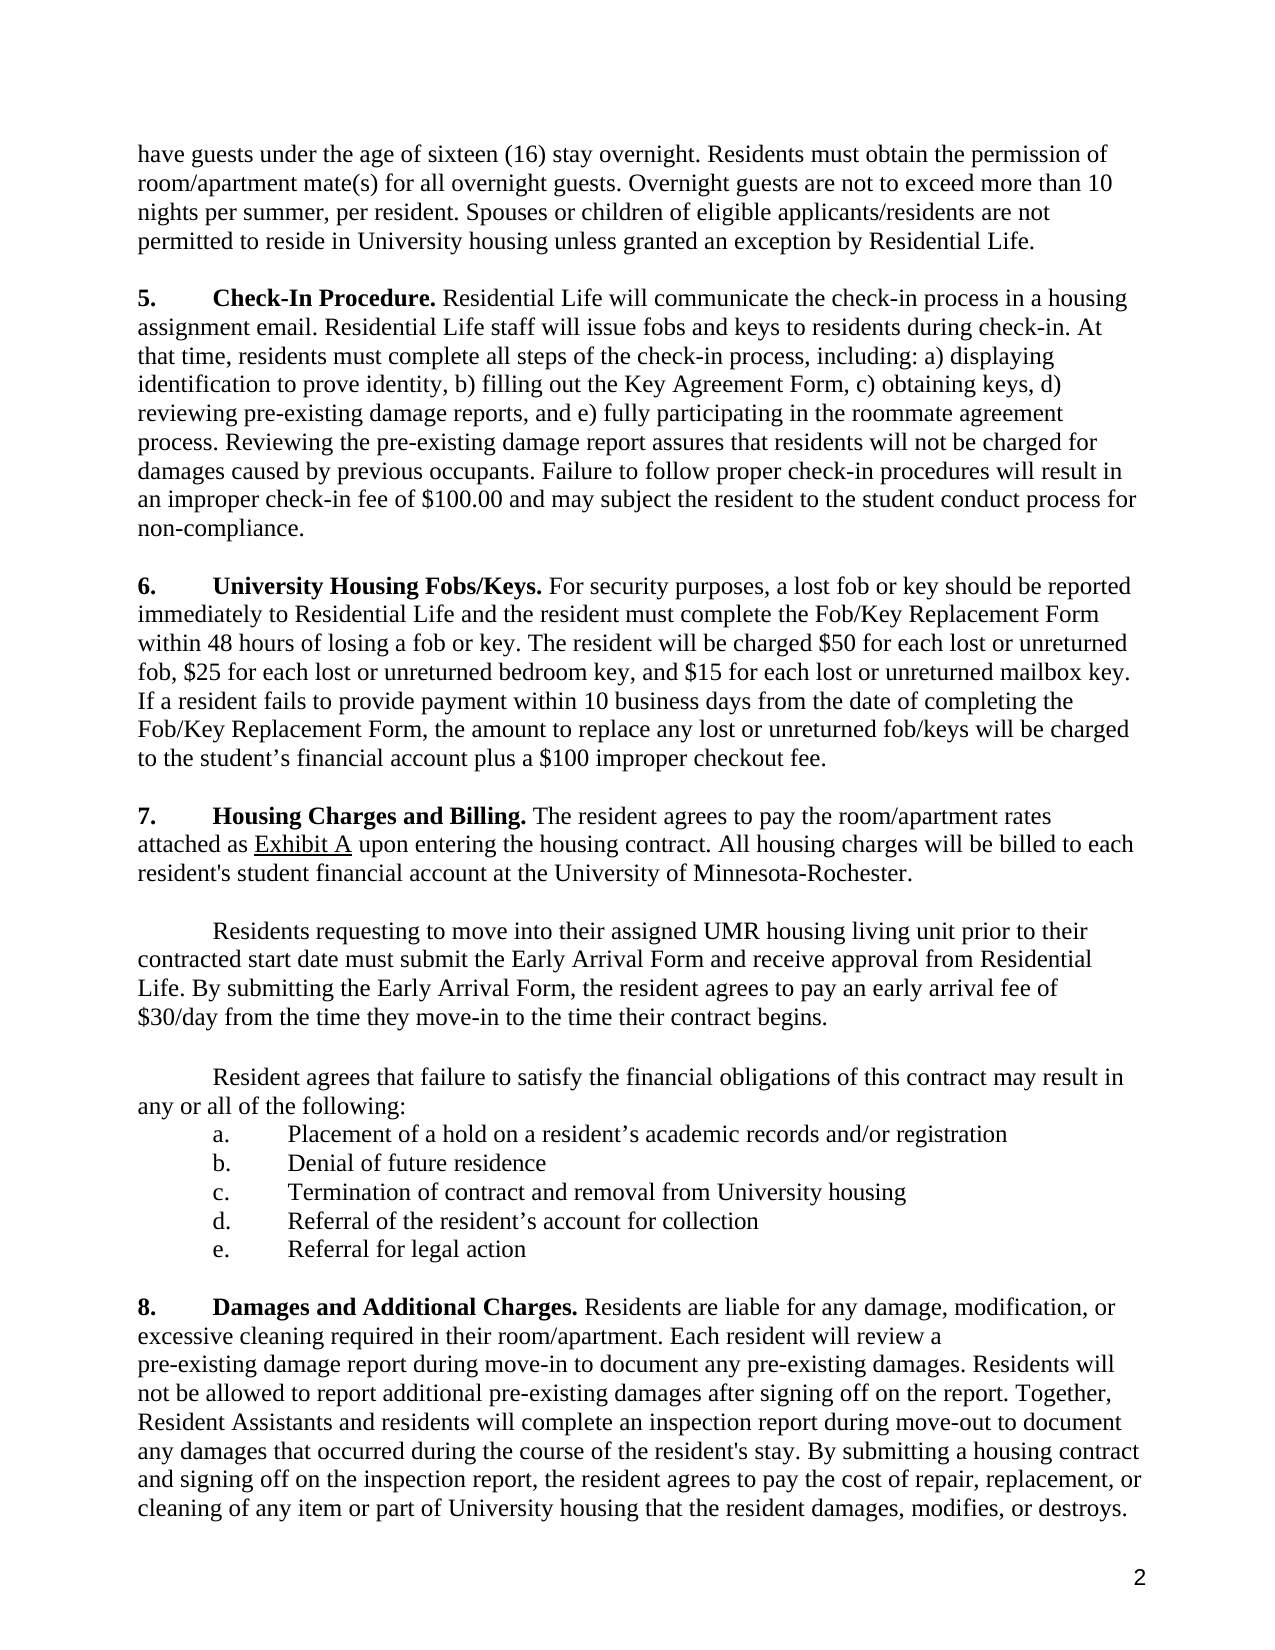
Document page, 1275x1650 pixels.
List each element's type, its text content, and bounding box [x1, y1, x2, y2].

list Referral of the resident’s account for collection [212, 1206, 1141, 1234]
list Denial of future residence [212, 1148, 1141, 1177]
text 7. Housing Charges and Billing. The resident agrees to pay the room/apartment rates attached as Exhibit A upon entering the housing contract. All housing charges will be billed to each resident's student financial account at the University of Minnesota-Rochester. [137, 801, 1141, 887]
list Placement of a hold on a resident’s academic records and/or registration [212, 1119, 1141, 1148]
text Resident agrees that failure to satisfy the financial obligations of this contract may result in any or all of the following: [137, 1062, 1141, 1119]
list Referral for legal action [212, 1234, 1141, 1263]
text Residents requesting to move into their assigned UMR housing living unit prior to their contracted start date must submit the Early Arrival Form and receive approval from Residential Life. By submitting the Early Arrival Form, the resident agrees to pay an early arrival fee of $30/day from the time they move-in to the time their contract begins. [137, 916, 1141, 1031]
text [137, 1349, 1141, 1522]
list Termination of contract and removal from University housing [212, 1177, 1141, 1206]
text 5. Check-In Procedure. Residential Life will communicate the check-in process in a housing assignment email. Residential Life staff will issue fobs and keys to residents during check-in. At that time, residents must complete all steps of the check-in process, including: a) displaying identification to prove identity, b) filling out the Key Agreement Form, c) obtaining keys, d) reviewing pre-existing damage reports, and e) fully participating in the roommate agreement process. Reviewing the pre-existing damage report assures that residents will not be charged for damages caused by previous occupants. Failure to follow proper check-in procedures will result in an improper check-in fee of $100.00 and may subject the resident to the student conduct process for non-compliance. [137, 283, 1141, 542]
text 6. University Housing Fobs/Keys. For security purposes, a lost fob or key should be reported immediately to Residential Life and the resident must complete the Fob/Key Replacement Form within 48 hours of losing a fob or key. The resident will be charged $50 for each lost or unreturned fob, $25 for each lost or unreturned bedroom key, and $15 for each lost or unreturned mailbox key. If a resident fails to provide payment within 10 business days from the date of completing the Fob/Key Replacement Form, the amount to replace any lost or unreturned fob/keys will be charged to the student’s financial account plus a $100 improper checkout fee. [137, 571, 1141, 772]
text 8. Damages and Additional Charges. Residents are liable for any damage, modification, or excessive cleaning required in their room/apartment. Each resident will review a [137, 1292, 1141, 1349]
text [137, 139, 1141, 254]
